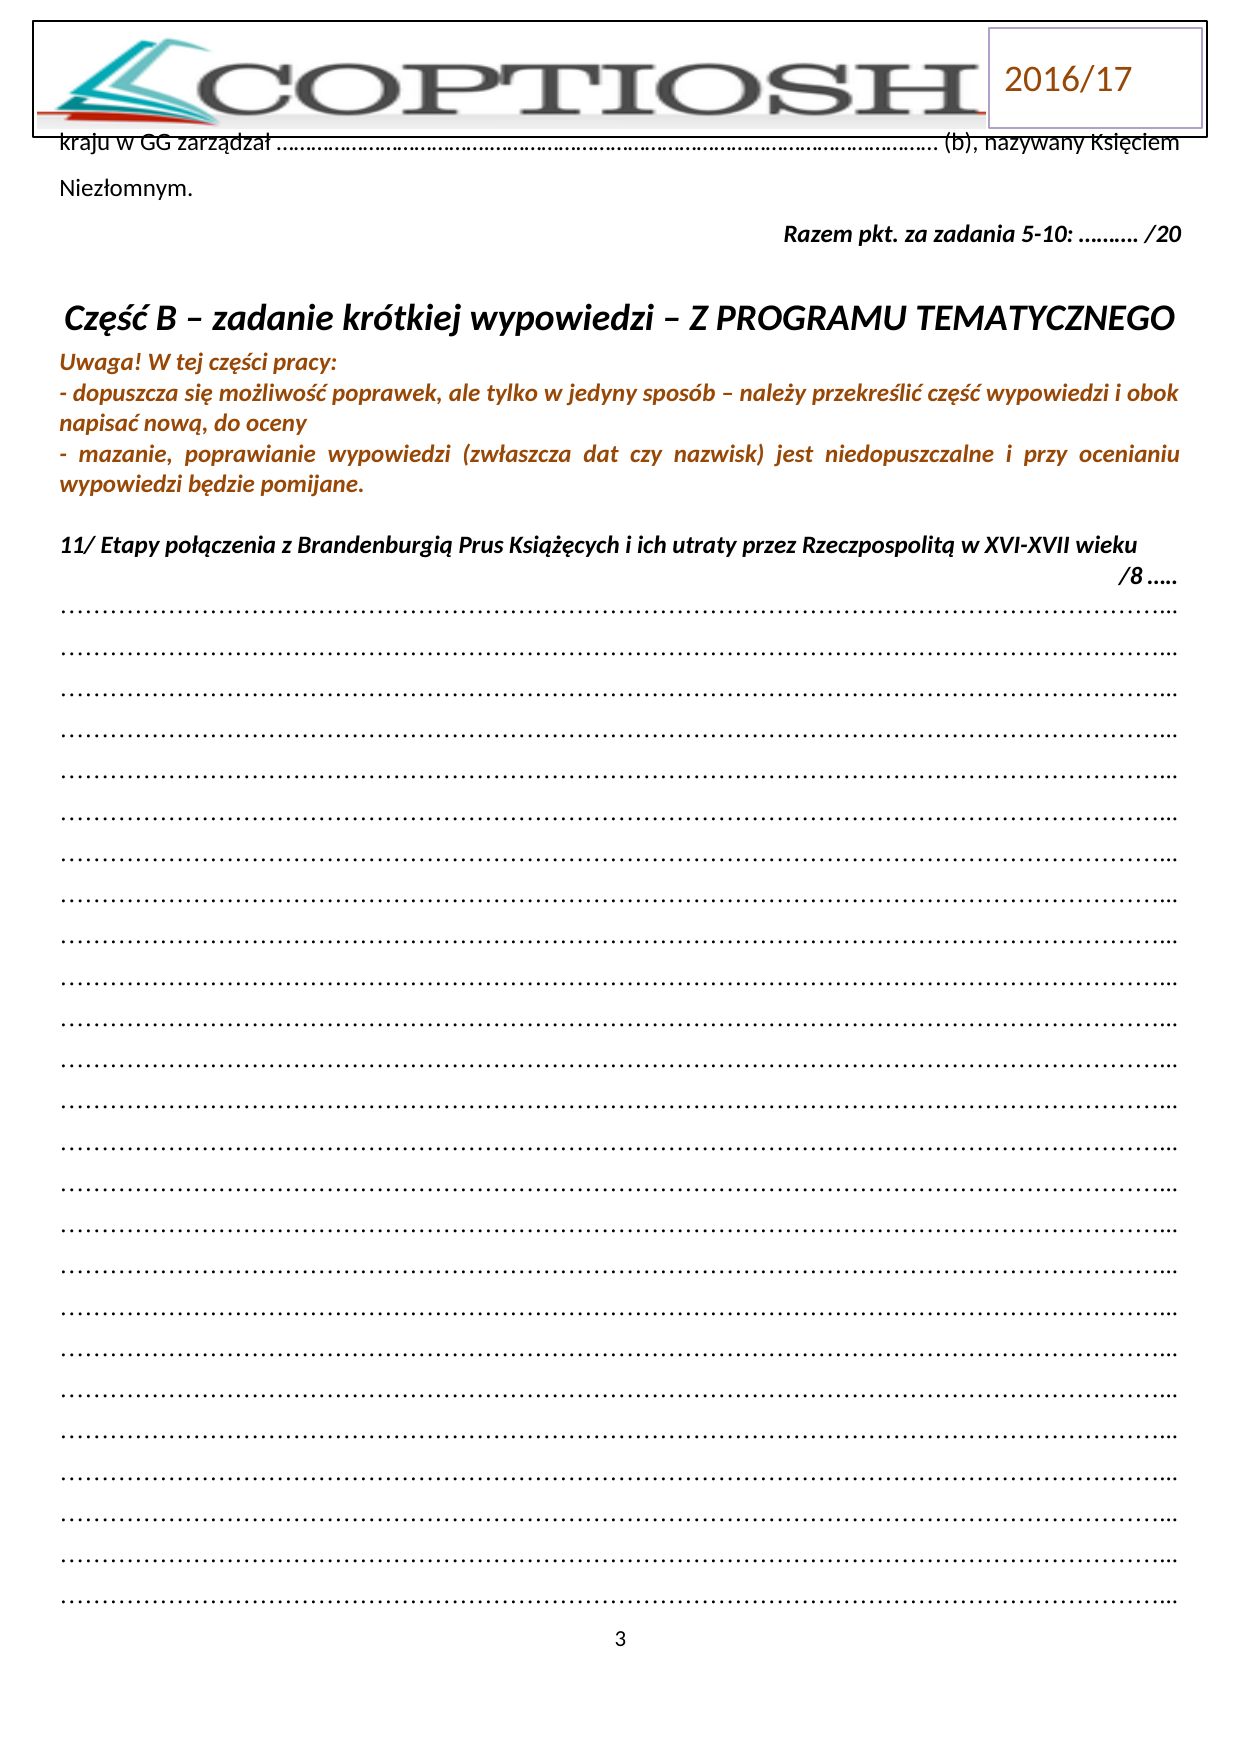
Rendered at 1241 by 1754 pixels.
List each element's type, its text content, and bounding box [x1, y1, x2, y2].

picture [37, 28, 986, 129]
text ……………………………………………………………………………………………………………………... [59, 1044, 1181, 1073]
text ……………………………………………………………………………………………………………………... [59, 1003, 1181, 1032]
text ……………………………………………………………………………………………………………………... [59, 632, 1181, 660]
text ……………………………………………………………………………………………………………………... [59, 1127, 1181, 1155]
text ……………………………………………………………………………………………………………………... [59, 590, 1181, 619]
text ……………………………………………………………………………………………………………………... [59, 797, 1181, 825]
text ……………………………………………………………………………………………………………………... [59, 1292, 1181, 1320]
text - mazanie, poprawianie wypowiedzi (zwłaszcza dat czy nazwisk) jest niedopuszczalne i przy ocenianiu wypowiedzi będzie pomijane. [59, 438, 1181, 499]
text ……………………………………………………………………………………………………………………... [59, 1085, 1181, 1114]
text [59, 1539, 1181, 1568]
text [59, 1580, 1181, 1609]
text ……………………………………………………………………………………………………………………... [59, 1415, 1181, 1444]
text ……………………………………………………………………………………………………………………... [59, 755, 1181, 784]
text ……………………………………………………………………………………………………………………... [59, 1209, 1181, 1238]
text Część B – zadanie krótkiej wypowiedzi – Z PROGRAMU TEMATYCZNEGO [59, 293, 1181, 339]
text Uwaga! W tej części pracy: [59, 346, 1181, 377]
text ……………………………………………………………………………………………………………………... [59, 1250, 1181, 1279]
title /8 ….. [1092, 560, 1181, 590]
text ……………………………………………………………………………………………………………………... [59, 714, 1181, 743]
text - dopuszcza się możliwość poprawek, ale tylko w jedyny sposób – należy przekreślić część wypowiedzi i obok napisać nową, do oceny [59, 377, 1181, 438]
text ……………………………………………………………………………………………………………………... [59, 1333, 1181, 1362]
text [59, 1457, 1181, 1485]
text ……………………………………………………………………………………………………………………... [59, 920, 1181, 949]
text ……………………………………………………………………………………………………………………... [59, 879, 1181, 908]
title 11/ Etapy połączenia z Brandenburgią Prus Książęcych i ich utraty przez Rzeczpospolitą w XVI-XVII wieku [59, 529, 1181, 560]
text ……………………………………………………………………………………………………………………... [59, 673, 1181, 702]
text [59, 1498, 1181, 1527]
text ……………………………………………………………………………………………………………………... [59, 962, 1181, 990]
text ……………………………………………………………………………………………………………………... [59, 838, 1181, 867]
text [59, 127, 1181, 203]
text Razem pkt. za zadania 5-10: ………. /20 [59, 218, 1181, 248]
text ……………………………………………………………………………………………………………………... [59, 1168, 1181, 1197]
text ……………………………………………………………………………………………………………………... [59, 1374, 1181, 1403]
